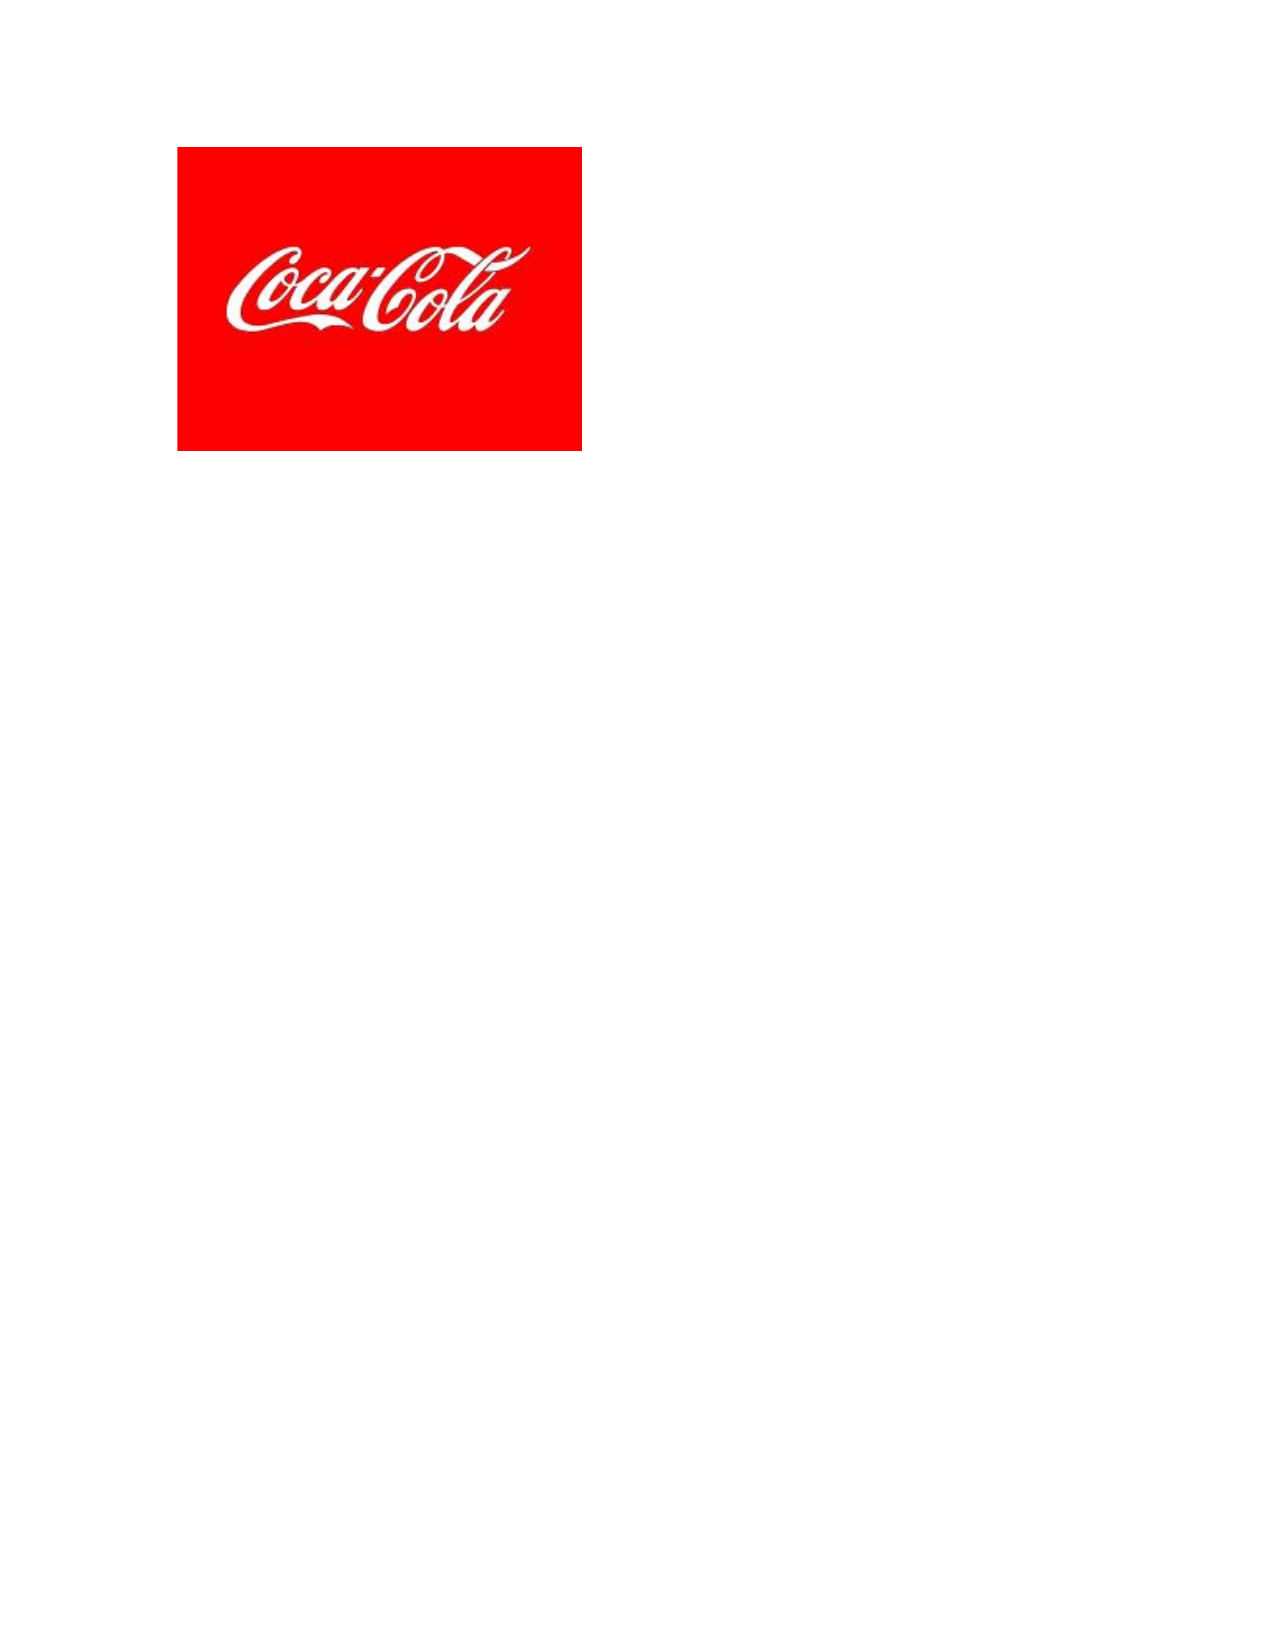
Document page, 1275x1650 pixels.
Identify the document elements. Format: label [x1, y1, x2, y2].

picture [177, 147, 582, 451]
